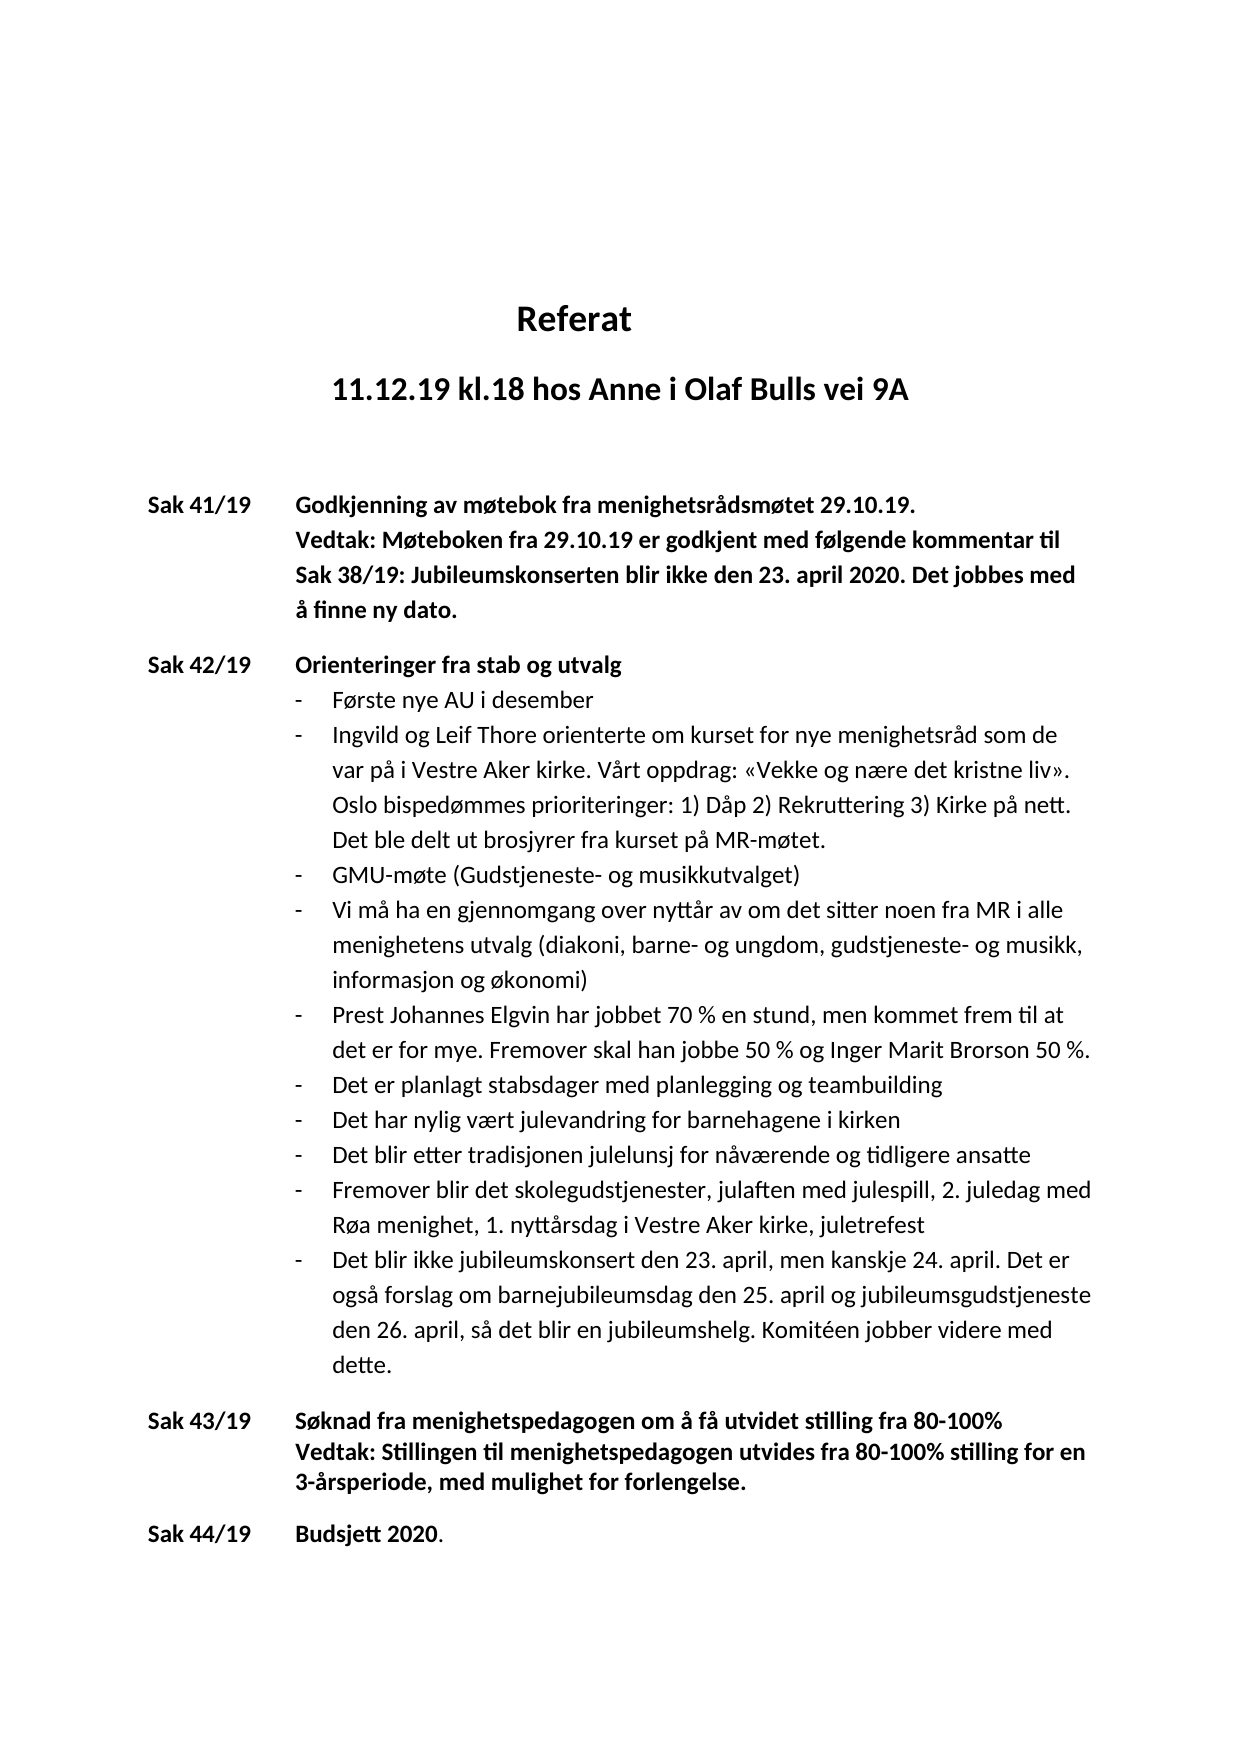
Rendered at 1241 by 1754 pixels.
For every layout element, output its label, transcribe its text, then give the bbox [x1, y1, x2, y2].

text Sak 41/19 Godkjenning av møtebok fra menighetsrådsmøtet 29.10.19. Vedtak: Møteboken fra 29.10.19 er godkjent med følgende kommentar til Sak 38/19: Jubileumskonserten blir ikke den 23. april 2020. Det jobbes med å finne ny dato. [148, 489, 1093, 624]
list Ingvild og Leif Thore orienterte om kurset for nye menighetsråd som de var på i Vestre Aker kirke. Vårt oppdrag: «Vekke og nære det kristne liv». Oslo bispedømmes prioriteringer: 1) Dåp 2) Rekruttering 3) Kirke på nett. Det ble delt ut brosjyrer fra kurset på MR-møtet. [294, 720, 1093, 855]
text Sak 42/19 Orienteringer fra stab og utvalg [148, 650, 1093, 680]
text Sak 43/19 Søknad fra menighetspedagogen om å få utvidet stilling fra 80-100% Vedtak: Stillingen til menighetspedagogen utvides fra 80-100% stilling for en 3-årsperiode, med mulighet for forlengelse. [148, 1406, 1093, 1497]
list Det har nylig vært julevandring for barnehagene i kirken [294, 1105, 1093, 1135]
text 11.12.19 kl.18 hos Anne i Olaf Bulls vei 9A [148, 368, 1093, 409]
text Sak 44/19 Budsjett 2020. [148, 1518, 1093, 1548]
list Prest Johannes Elgvin har jobbet 70 % en stund, men kommet frem til at det er for mye. Fremover skal han jobbe 50 % og Inger Marit Brorson 50 %. [294, 1000, 1093, 1065]
list Fremover blir det skolegudstjenester, julaften med julespill, 2. juledag med Røa menighet, 1. nyttårsdag i Vestre Aker kirke, juletrefest [294, 1175, 1093, 1240]
list Det blir ikke jubileumskonsert den 23. april, men kanskje 24. april. Det er også forslag om barnejubileumsdag den 25. april og jubileumsgudstjeneste den 26. april, så det blir en jubileumshelg. Komitéen jobber videre med dette. [294, 1245, 1093, 1380]
list GMU-møte (Gudstjeneste- og musikkutvalget) [294, 860, 1093, 890]
text Referat [443, 295, 1093, 341]
list Det blir etter tradisjonen julelunsj for nåværende og tidligere ansatte [294, 1140, 1093, 1170]
list Vi må ha en gjennomgang over nyttår av om det sitter noen fra MR i alle menighetens utvalg (diakoni, barne- og ungdom, gudstjeneste- og musikk, informasjon og økonomi) [294, 895, 1093, 995]
list Det er planlagt stabsdager med planlegging og teambuilding [294, 1070, 1093, 1100]
list Første nye AU i desember [294, 685, 1093, 715]
